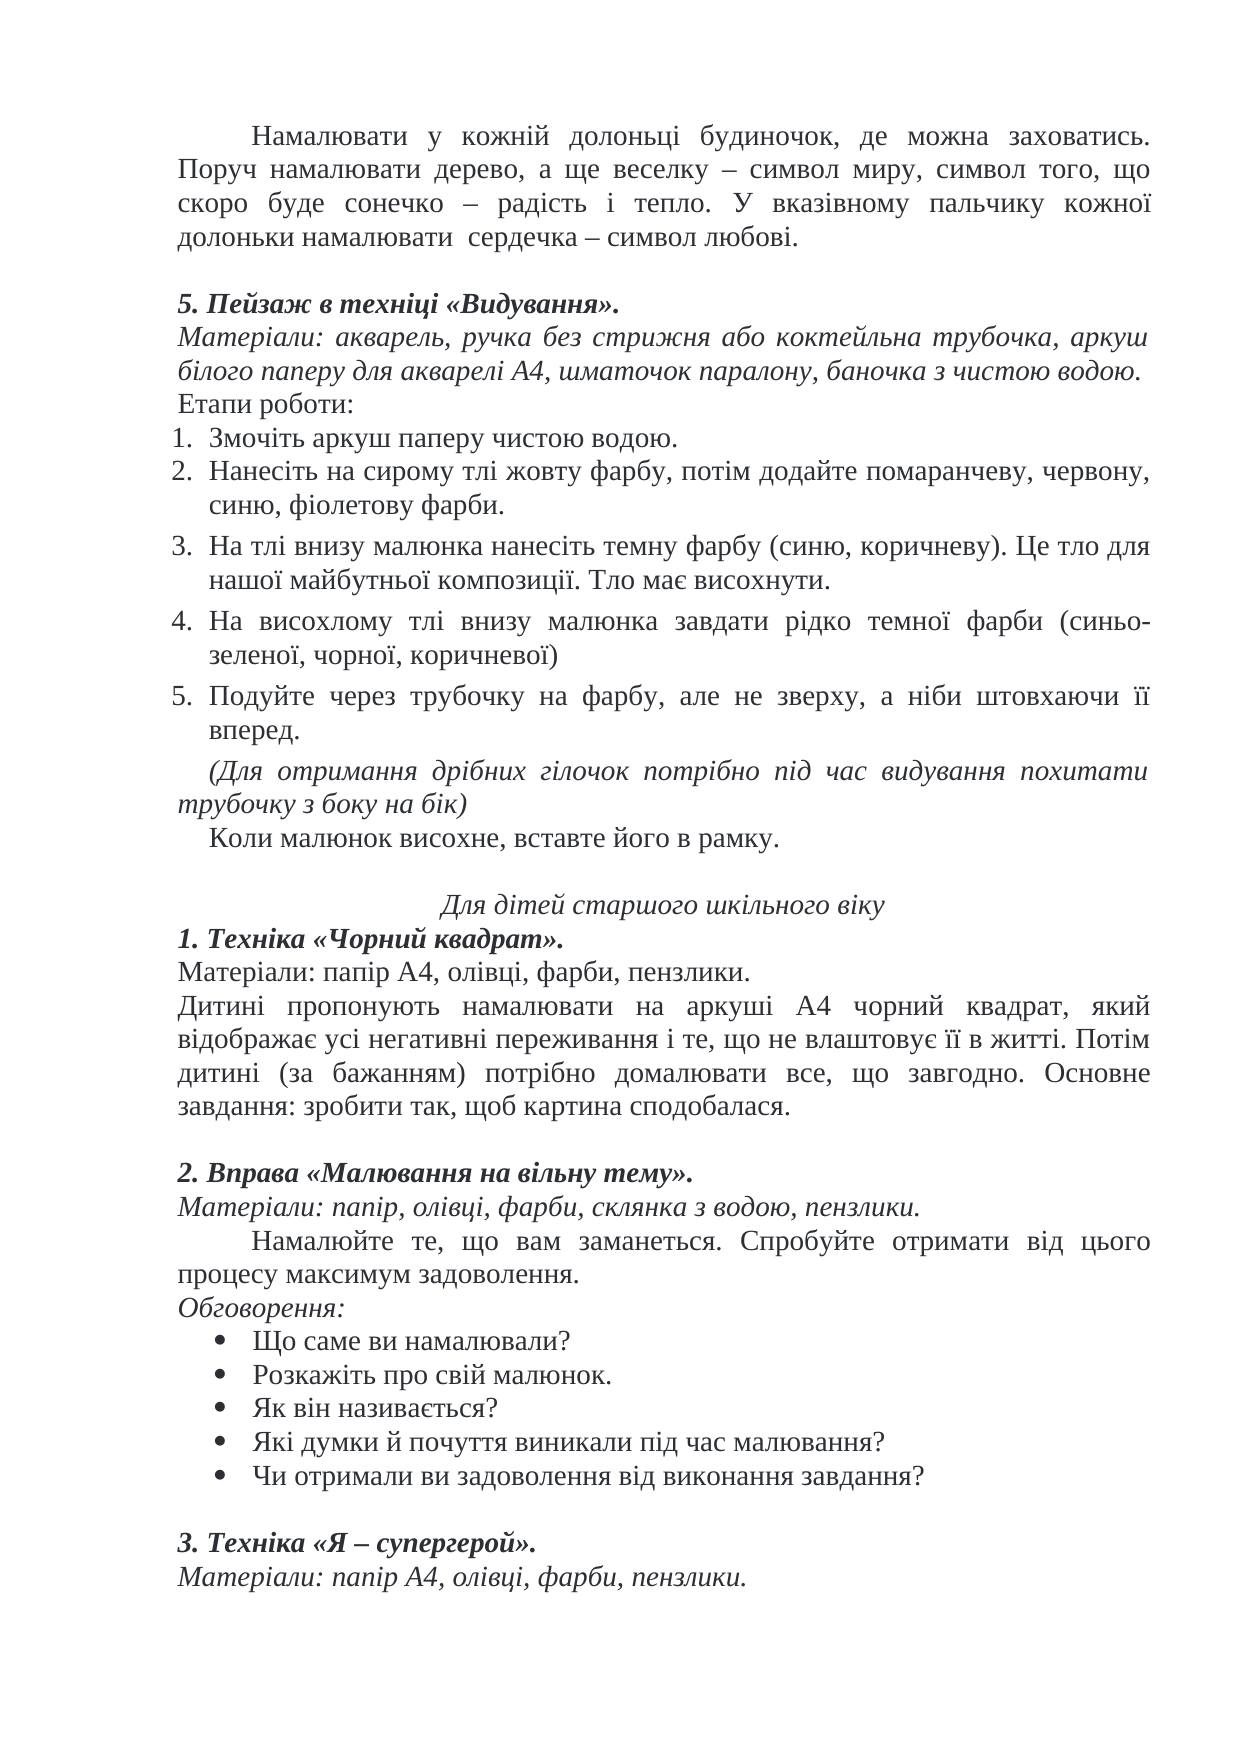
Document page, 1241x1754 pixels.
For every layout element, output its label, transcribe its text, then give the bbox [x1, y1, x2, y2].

text 5. Пейзаж в техніці «Видування». [177, 286, 1152, 319]
text 3. Техніка «Я – супергерой». [177, 1525, 1152, 1559]
list Чи отримали ви задоволення від виконання завдання? [215, 1458, 1152, 1492]
text Намалювати у кожній долоньці будиночок, де можна заховатись. Поруч намалювати дерево, а ще веселку – символ миру, символ того, що скоро буде сонечко – радість і тепло. У вказівному пальчику кожної долоньки намалювати сердечка – символ любові. [177, 118, 1152, 252]
list Змочіть аркуш паперу чистою водою. [171, 420, 1152, 453]
list Які думки й почуття виникали під час малювання? [215, 1424, 1152, 1458]
list Розкажіть про свій малюнок. [215, 1357, 1152, 1391]
list Як він називається? [215, 1391, 1152, 1424]
list Що саме ви намалювали? [215, 1323, 1152, 1357]
text 2. Вправа «Малювання на вільну тему». [177, 1156, 1152, 1189]
text Для дітей старшого шкільного віку [177, 887, 1152, 921]
text Коли малюнок висохне, вставте його в рамку. [177, 820, 1152, 854]
text 1. Техніка «Чорний квадрат». [177, 921, 1152, 954]
text (Для отримання дрібних гілочок потрібно під час видування похитати трубочку з боку на бік) [177, 753, 1152, 820]
text Матеріали: папір А4, олівці, фарби, пензлики. [177, 1559, 1152, 1592]
text Етапи роботи: [177, 386, 1152, 420]
text Обговорення: [177, 1290, 1152, 1323]
list На тлі внизу малюнка нанесіть темну фарбу (синю, коричневу). Це тло для нашої майбутньої композиції. Тло має висохнути. [171, 528, 1152, 596]
text Матеріали: акварель, ручка без стрижня або коктейльна трубочка, аркуш білого паперу для акварелі А4, шматочок паралону, баночка з чистою водою. [177, 319, 1152, 386]
list Нанесіть на сирому тлі жовту фарбу, потім додайте помаранчеву, червону, синю, фіолетову фарби. [171, 453, 1152, 521]
text Намалюйте те, що вам заманеться. Спробуйте отримати від цього процесу максимум задоволення. [177, 1223, 1152, 1290]
text Матеріали: папір, олівці, фарби, склянка з водою, пензлики. [177, 1189, 1152, 1223]
text Матеріали: папір А4, олівці, фарби, пензлики. [177, 954, 1152, 988]
list Подуйте через трубочку на фарбу, але не зверху, а ніби штовхаючи її вперед. [171, 678, 1152, 745]
text Дитині пропонують намалювати на аркуші А4 чорний квадрат, який відображає усі негативні переживання і те, що не влаштовує її в житті. Потім дитині (за бажанням) потрібно домалювати все, що завгодно. Основне завдання: зробити так, щоб картина сподобалася. [177, 988, 1152, 1122]
list На висохлому тлі внизу малюнка завдати рідко темної фарби (синьо- зеленої, чорної, коричневої) [171, 603, 1152, 670]
